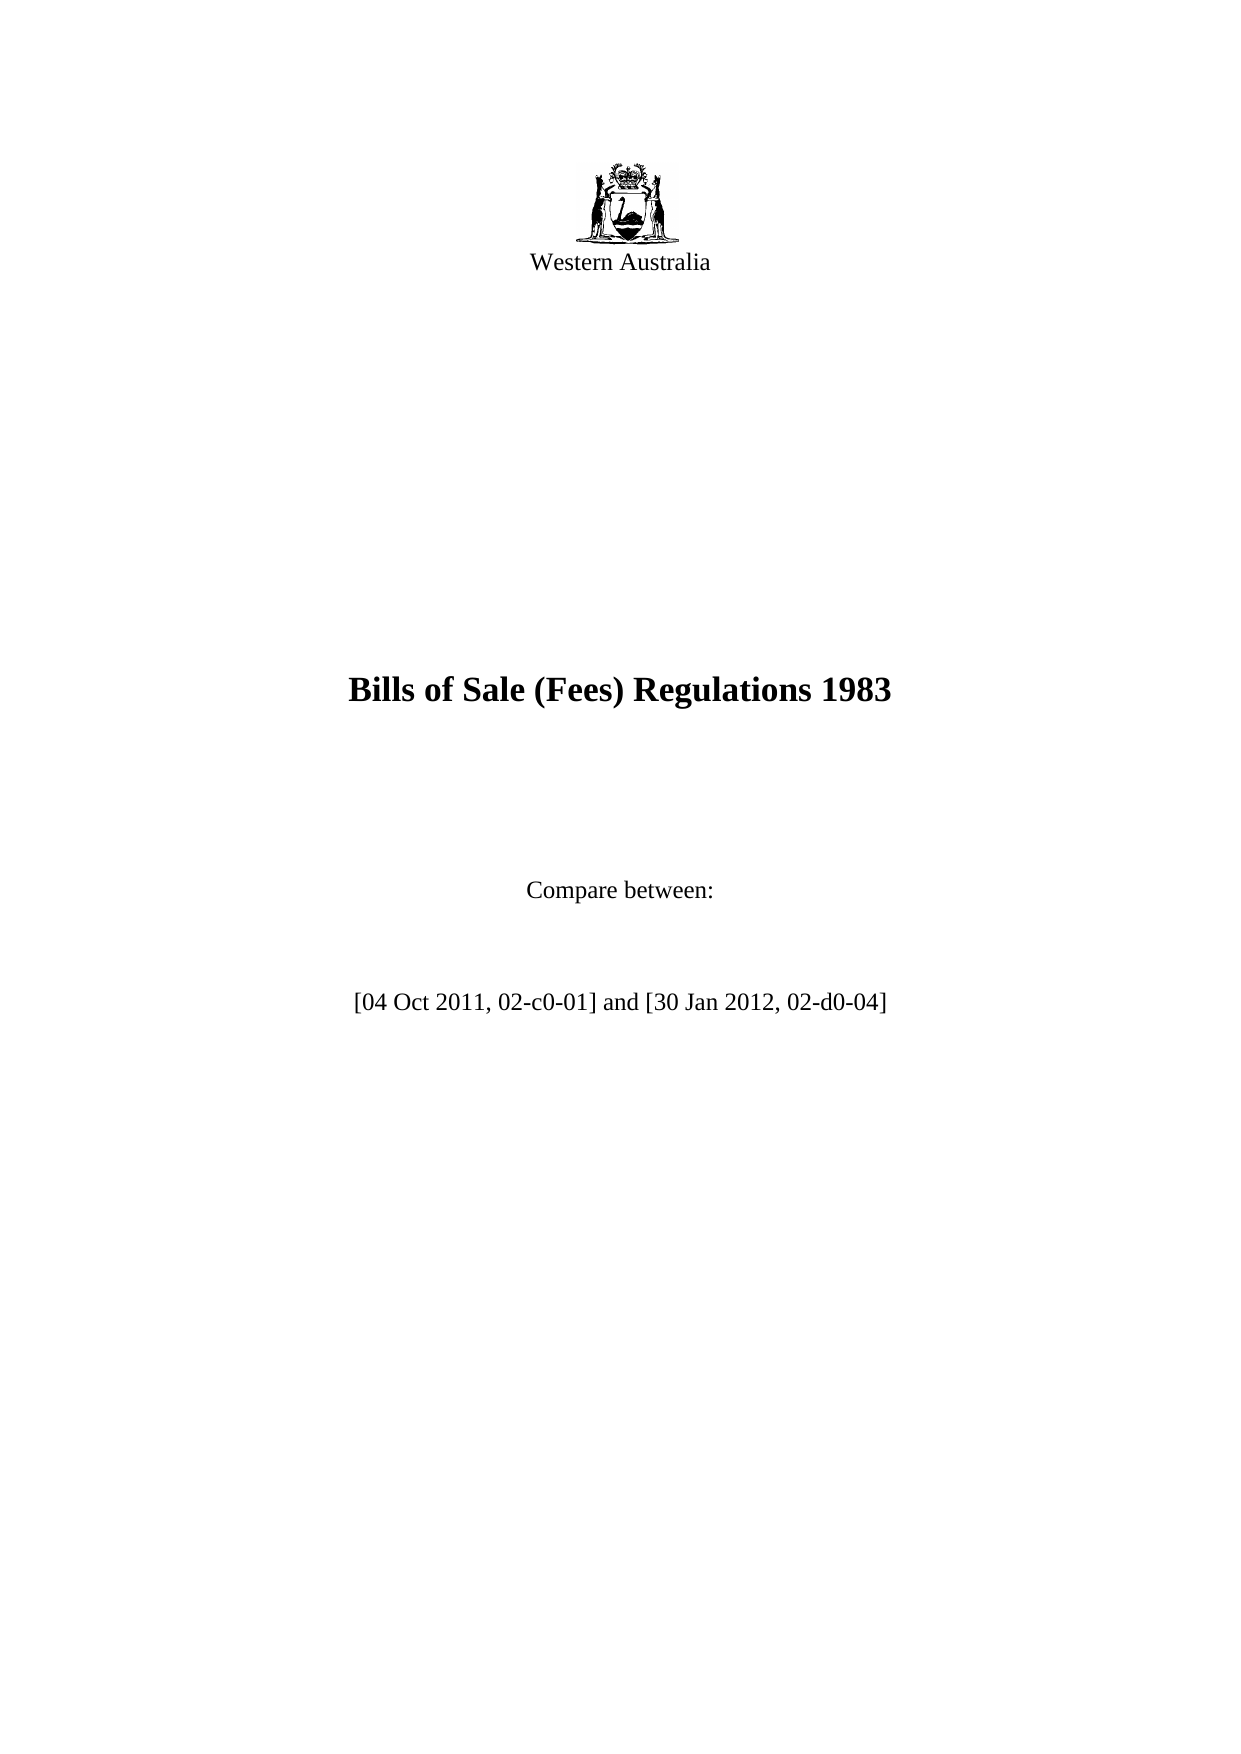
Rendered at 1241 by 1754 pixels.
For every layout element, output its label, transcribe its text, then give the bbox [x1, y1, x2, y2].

text [04 Oct 2011, 02-c0-01] and [30 Jan 2012, 02-d0-04] [251, 987, 990, 1016]
picture [575, 162, 679, 246]
text Bills of Sale (Fees) Regulations 1983 [251, 668, 990, 709]
text Western Australia [251, 247, 990, 276]
text Compare between: [251, 875, 990, 904]
